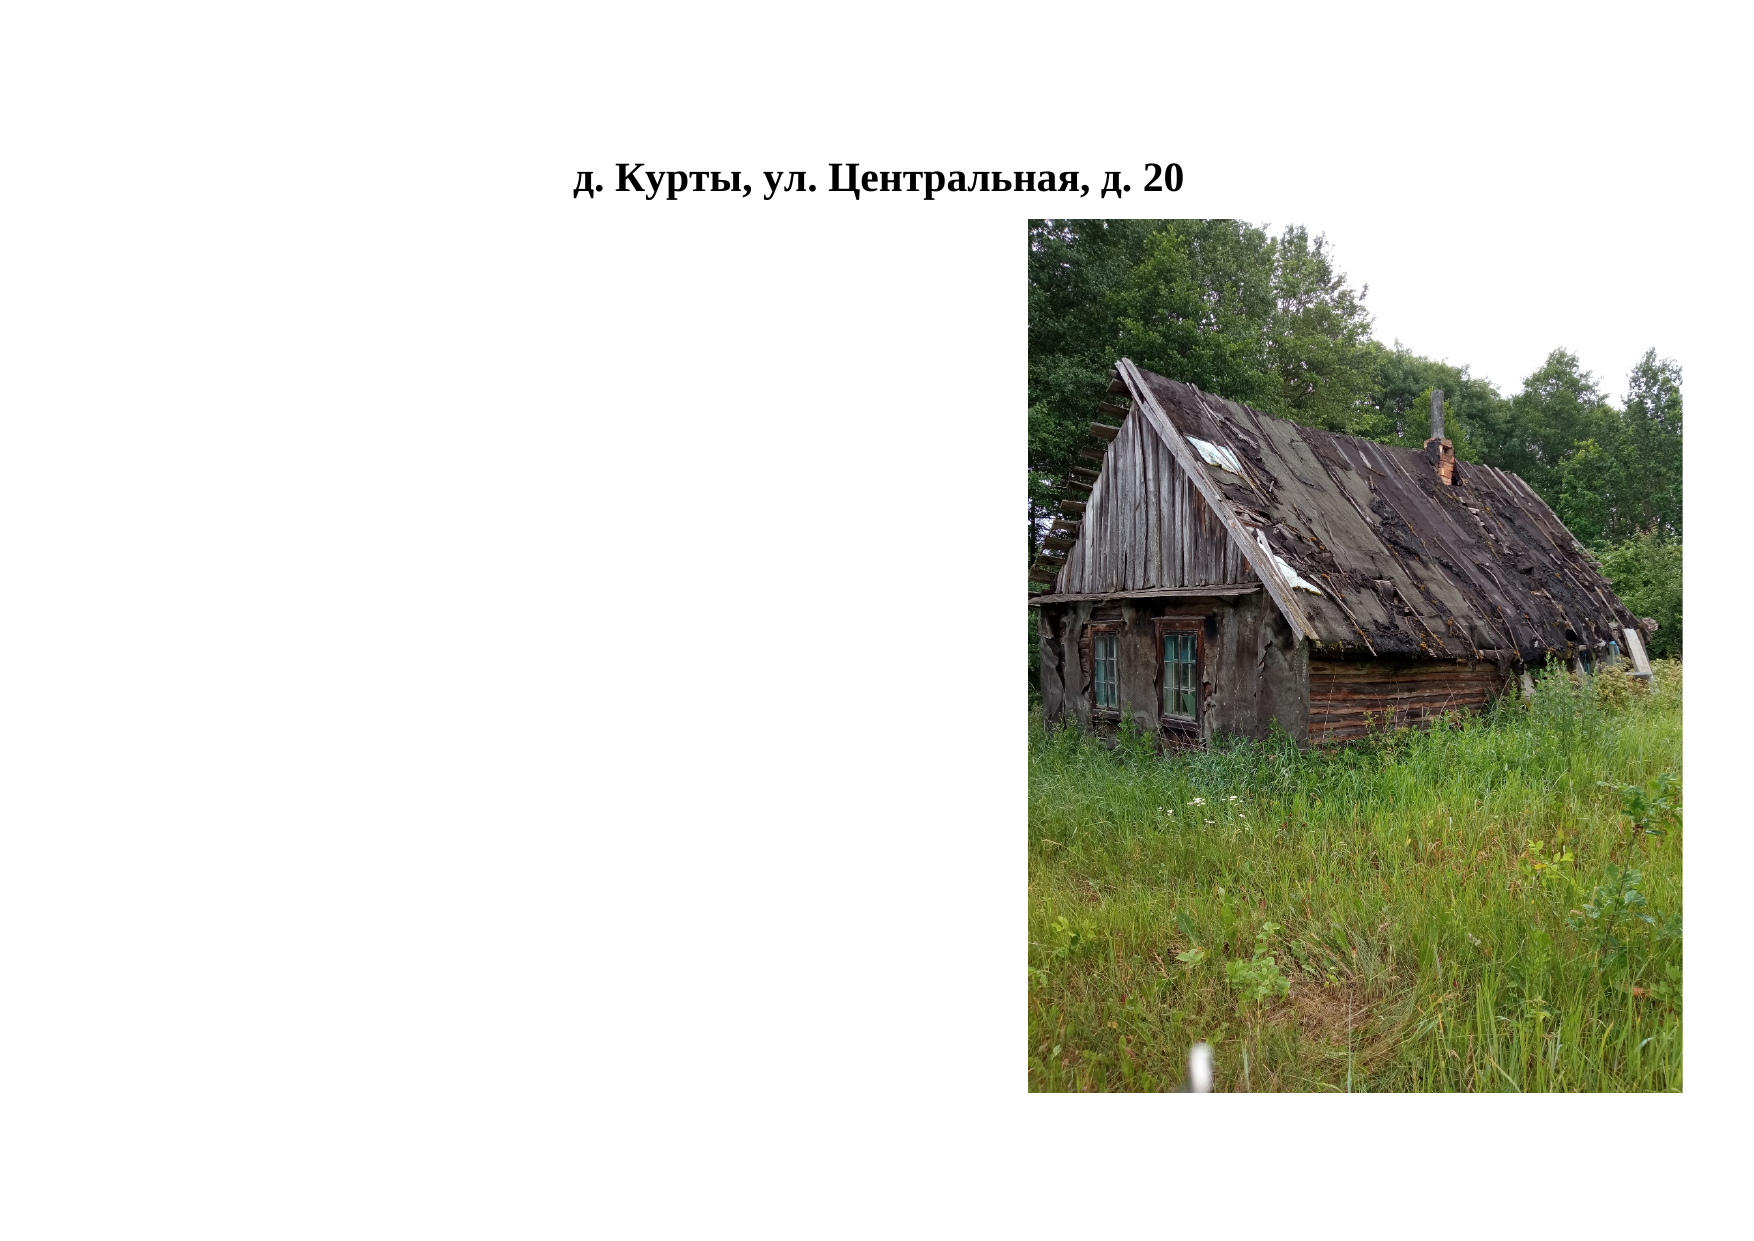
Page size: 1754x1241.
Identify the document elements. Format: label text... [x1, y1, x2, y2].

picture [1028, 219, 1683, 1093]
text д. Курты, ул. Центральная, д. 20 [29, 152, 1728, 200]
